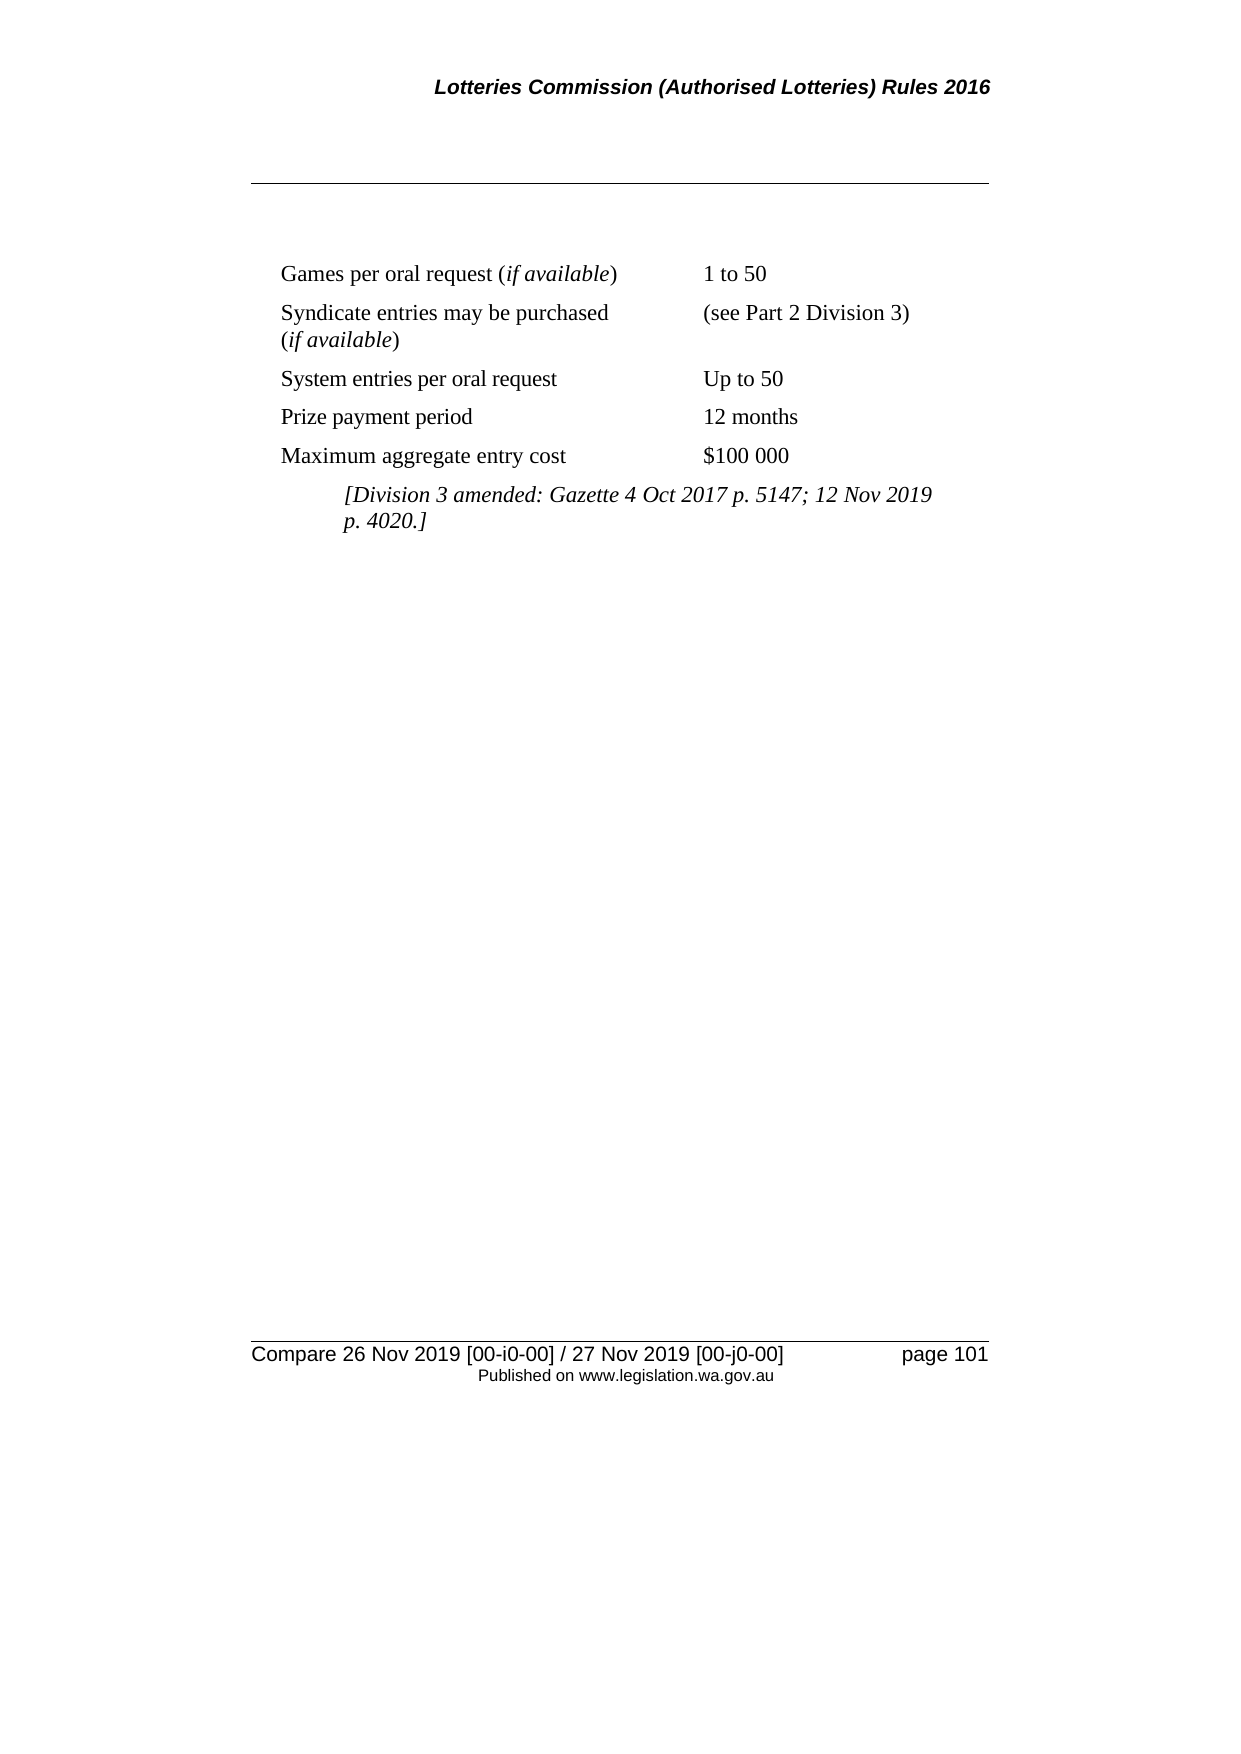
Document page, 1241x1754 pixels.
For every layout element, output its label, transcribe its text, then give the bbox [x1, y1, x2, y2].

table_cell (see Part 2 Division 3) [689, 287, 989, 352]
table_cell 1 to 50 [689, 248, 989, 287]
table_cell Prize payment period [266, 391, 688, 430]
text [Division 3 amended: Gazette 4 Oct 2017 p. 5147; 12 Nov 2019 p. 4020.] [251, 481, 989, 534]
table_cell Up to 50 [689, 352, 989, 391]
table_cell Syndicate entries may be purchased (if available) [266, 287, 688, 352]
table_cell Games per oral request (if available) [266, 248, 688, 287]
table_cell Maximum aggregate entry cost [266, 430, 688, 469]
table_cell 12 months [689, 391, 989, 430]
table_cell System entries per oral request [266, 352, 688, 391]
table_cell $100 000 [689, 430, 989, 469]
